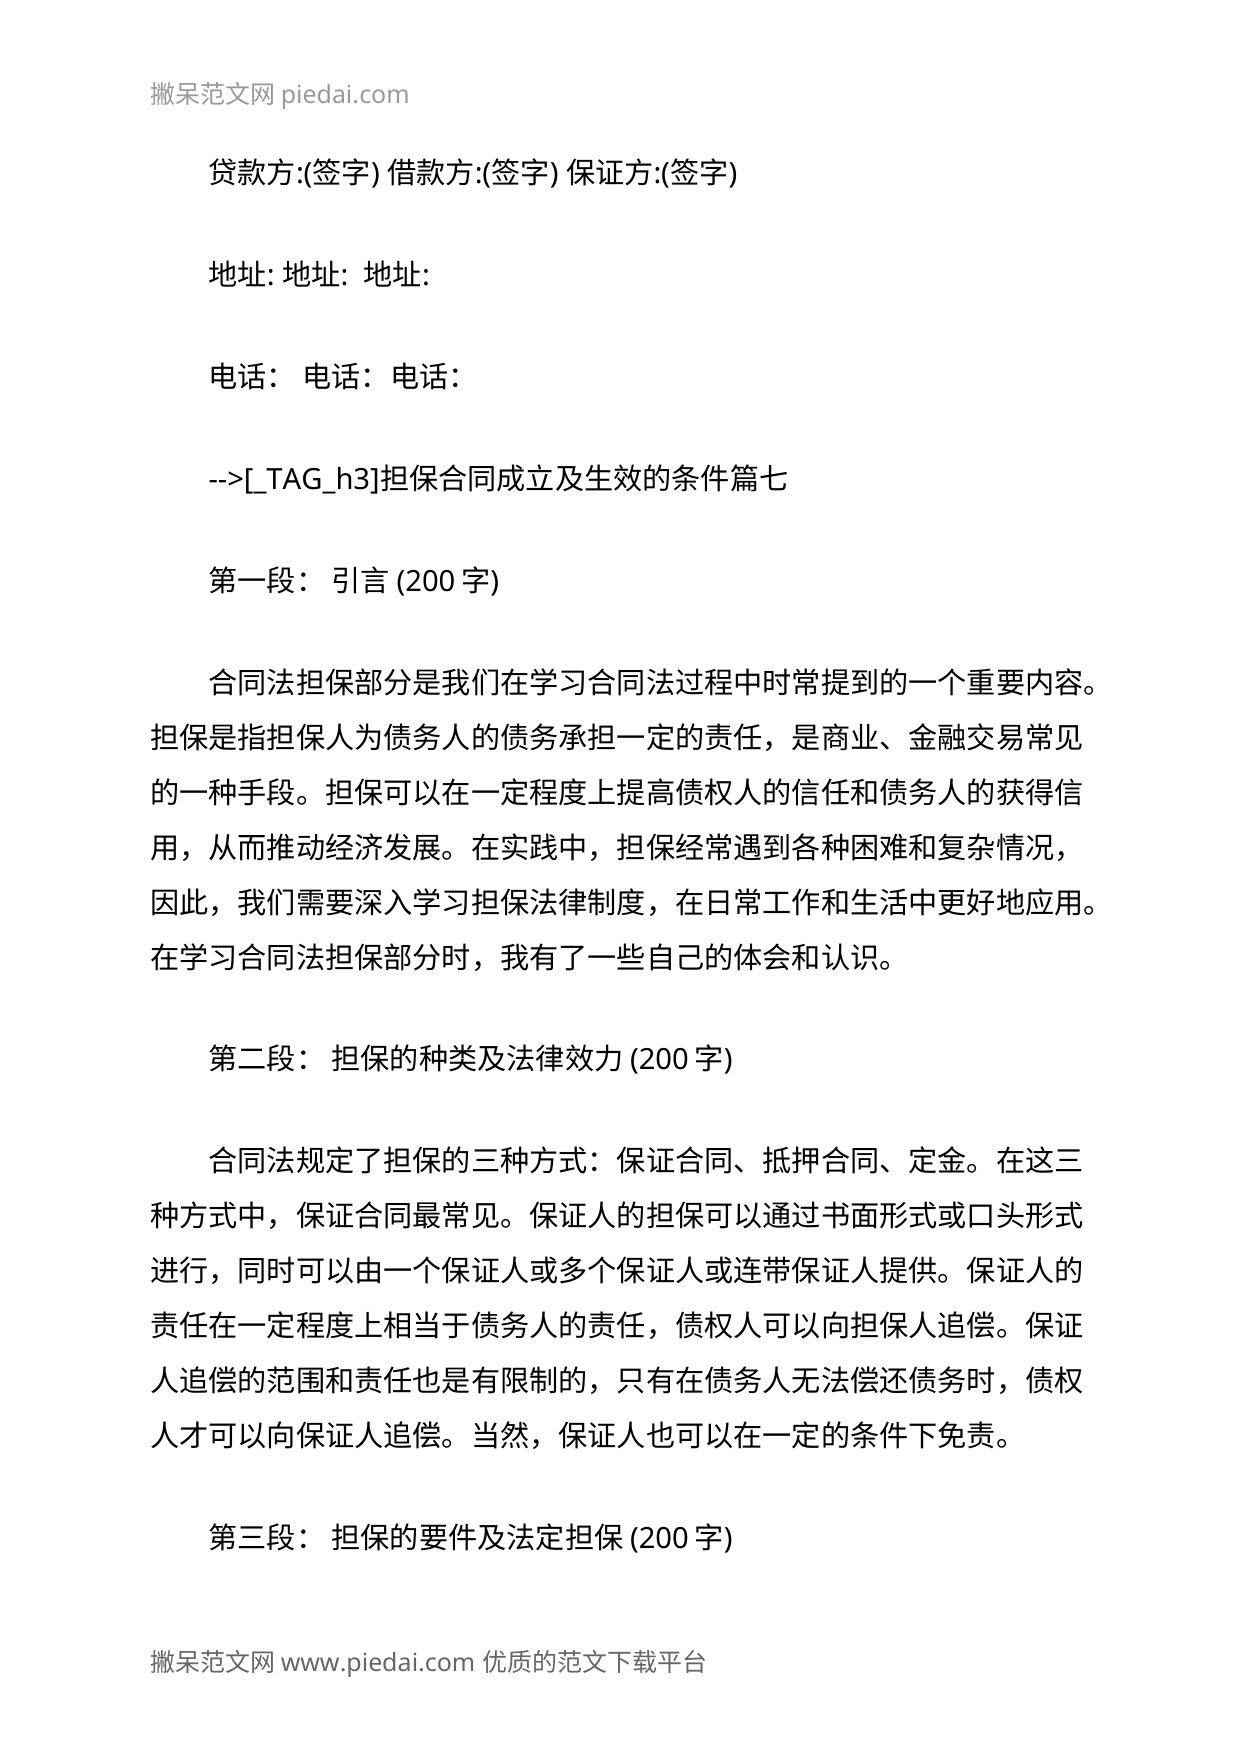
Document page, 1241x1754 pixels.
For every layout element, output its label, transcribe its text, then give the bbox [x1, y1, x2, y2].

text 地址: 地址: 地址: [150, 252, 1090, 294]
text 第一段： 引言 (200字) [150, 558, 1090, 600]
text 贷款方:(签字) 借款方:(签字) 保证方:(签字) [150, 150, 1090, 192]
text 电话： 电话：电话： [150, 354, 1090, 396]
text 第三段： 担保的要件及法定担保 (200字) [150, 1514, 1090, 1557]
text 第二段： 担保的种类及法律效力 (200字) [150, 1036, 1090, 1078]
text -->[_TAG_h3]担保合同成立及生效的条件篇七 [150, 456, 1090, 498]
text 合同法担保部分是我们在学习合同法过程中时常提到的一个重要内容。担保是指担保人为债务人的债务承担一定的责任，是商业、金融交易常见的一种手段。担保可以在一定程度上提高债权人的信任和债务人的获得信用，从而推动经济发展。在实践中，担保经常遇到各种困难和复杂情况，因此，我们需要深入学习担保法律制度，在日常工作和生活中更好地应用。在学习合同法担保部分时，我有了一些自己的体会和认识。 [150, 660, 1090, 976]
text 合同法规定了担保的三种方式：保证合同、抵押合同、定金。在这三种方式中，保证合同最常见。保证人的担保可以通过书面形式或口头形式进行，同时可以由一个保证人或多个保证人或连带保证人提供。保证人的责任在一定程度上相当于债务人的责任，债权人可以向担保人追偿。保证人追偿的范围和责任也是有限制的，只有在债务人无法偿还债务时，债权人才可以向保证人追偿。当然，保证人也可以在一定的条件下免责。 [150, 1138, 1090, 1455]
